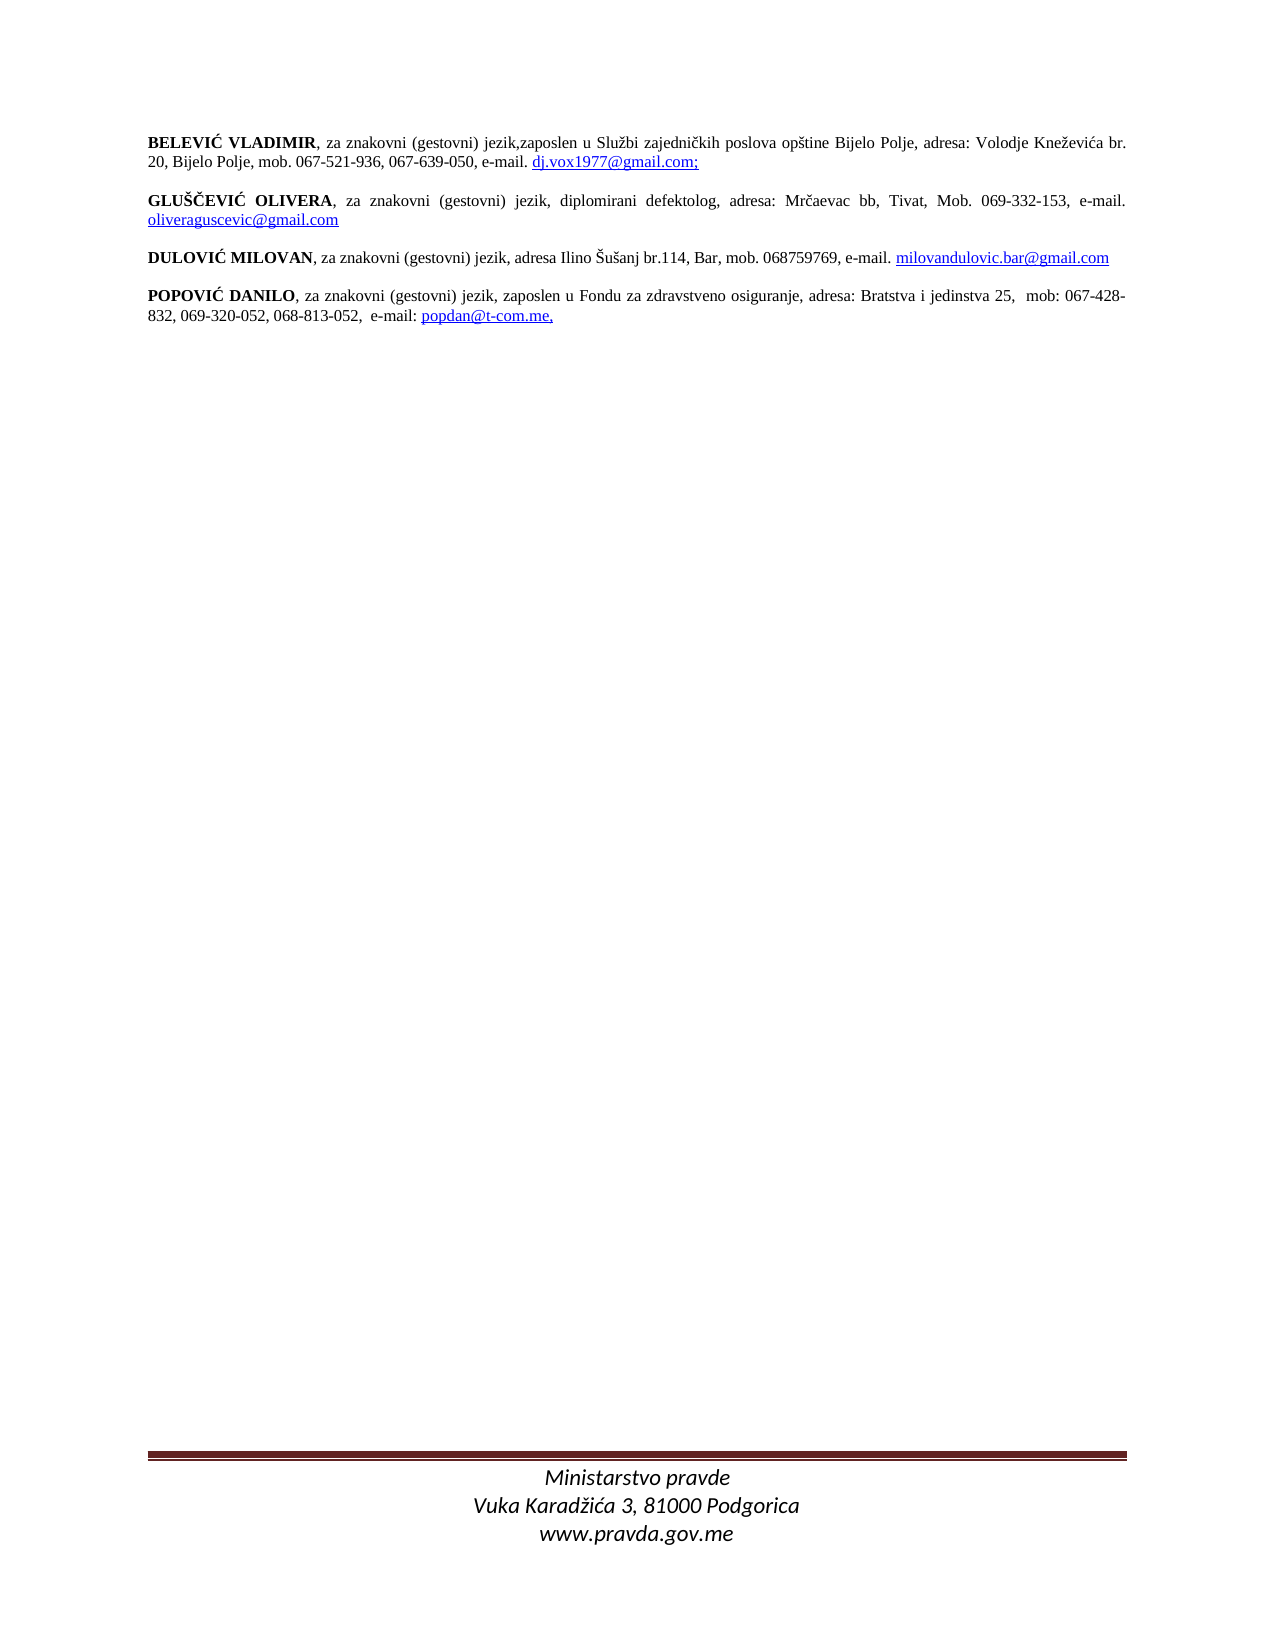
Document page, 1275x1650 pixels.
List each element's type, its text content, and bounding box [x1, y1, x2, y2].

text DULOVIĆ MILOVAN, za znakovni (gestovni) jezik, adresa Ilino Šušanj br.114, Bar, mob. 068759769, e-mail. milovandulovic.bar@gmail.com [148, 248, 1127, 267]
text GLUŠČEVIĆ OLIVERA, za znakovni (gestovni) jezik, diplomirani defektolog, adresa: Mrčaevac bb, Tivat, Mob. 069-332-153, e-mail. oliveraguscevic@gmail.com [148, 190, 1127, 229]
text BELEVIĆ VLADIMIR, za znakovni (gestovni) jezik,zaposlen u Službi zajedničkih poslova opštine Bijelo Polje, adresa: Volodje Kneževića br. 20, Bijelo Polje, mob. 067-521-936, 067-639-050, e-mail. dj.vox1977@gmail.com; [148, 133, 1127, 171]
text POPOVIĆ DANILO, za znakovni (gestovni) jezik, zaposlen u Fondu za zdravstveno osiguranje, adresa: Bratstva i jedinstva 25, mob: 067-428-832, 069-320-052, 068-813-052, e-mail: popdan@t-com.me, [148, 286, 1127, 324]
